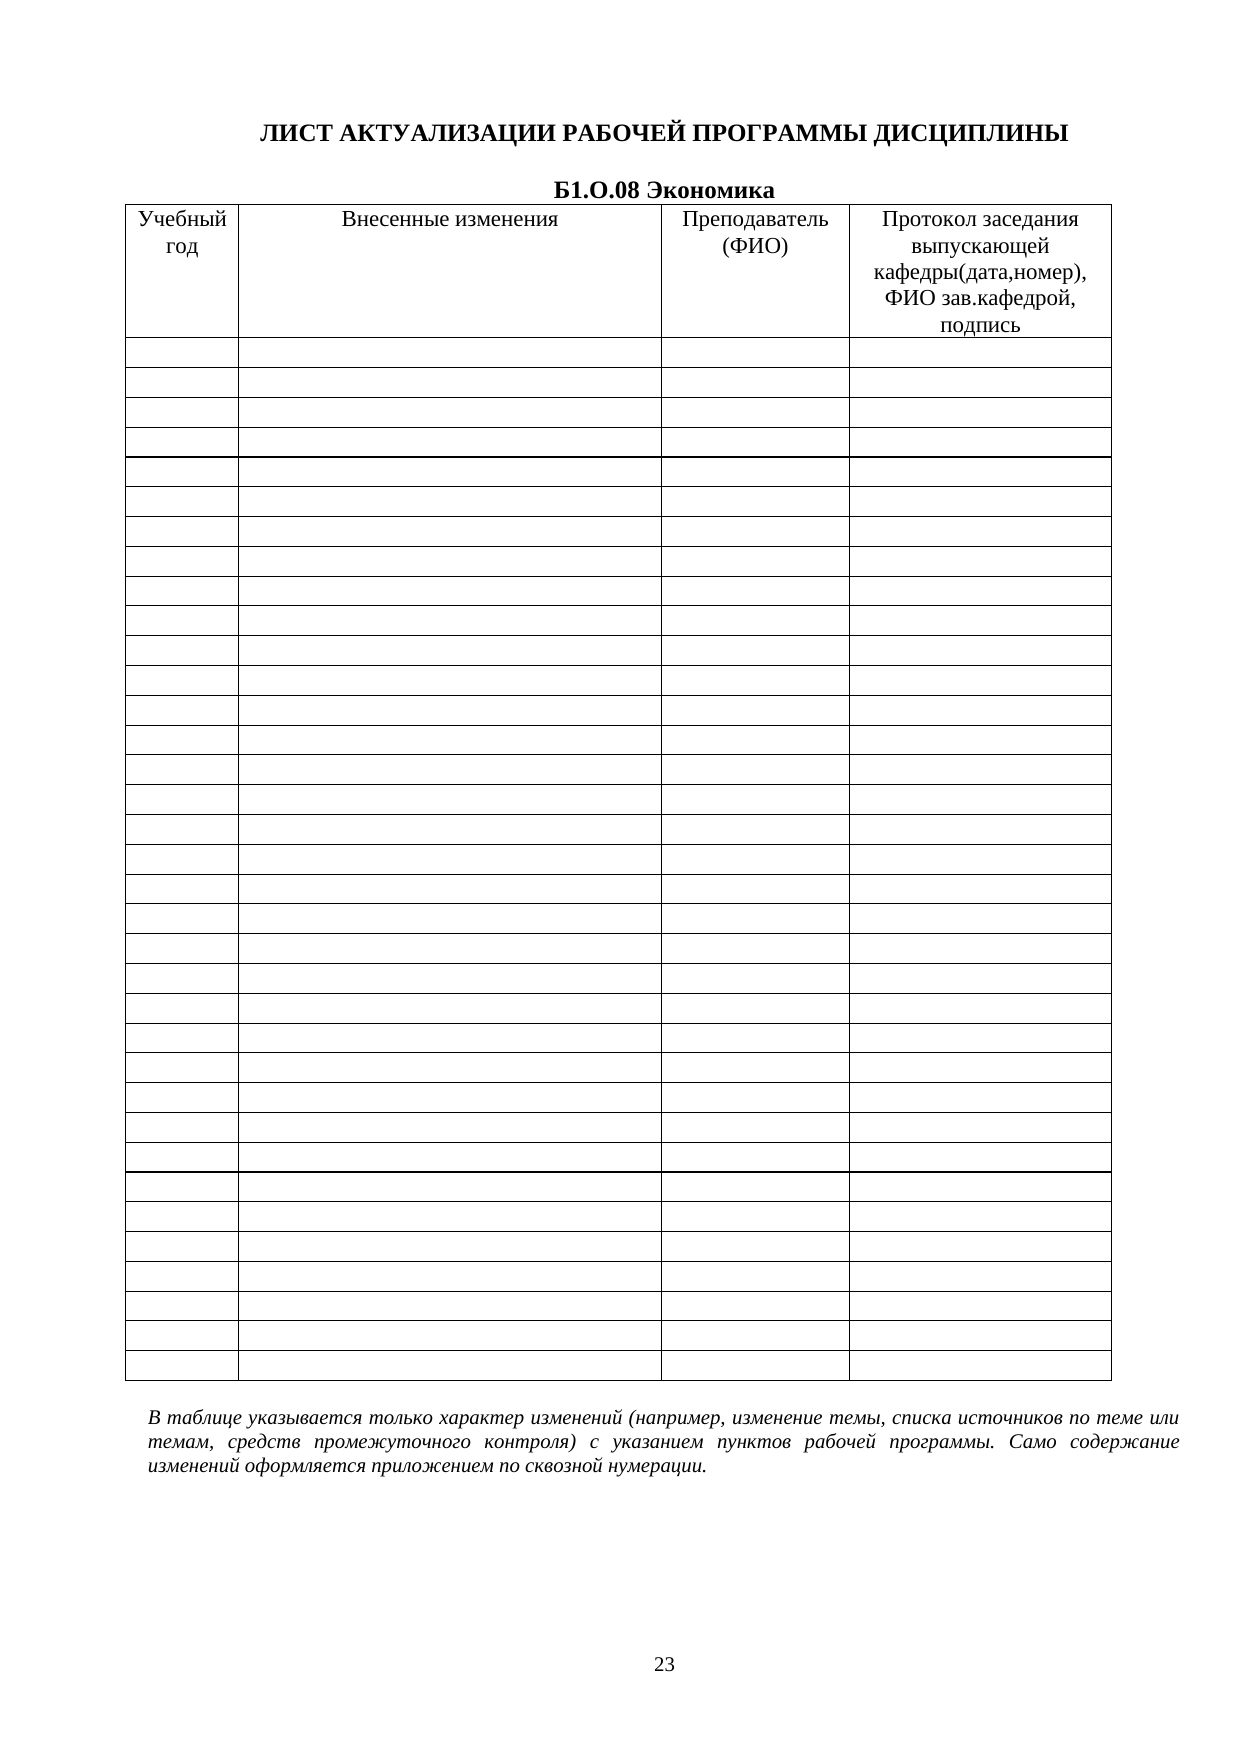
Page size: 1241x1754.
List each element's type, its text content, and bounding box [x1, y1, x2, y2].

table_cell [850, 1292, 1111, 1320]
table_cell [239, 577, 661, 605]
table_cell [850, 1053, 1111, 1082]
table_cell [126, 517, 238, 546]
table_cell [850, 428, 1111, 456]
table_cell [662, 934, 849, 963]
table_cell [850, 1351, 1111, 1380]
table_cell [126, 1024, 238, 1052]
table_cell [126, 1173, 238, 1201]
table_cell [850, 487, 1111, 516]
table_cell [662, 636, 849, 665]
table_cell [662, 577, 849, 605]
table_cell [662, 1113, 849, 1142]
table_cell [239, 1292, 661, 1320]
table_cell [239, 666, 661, 695]
table_cell [126, 487, 238, 516]
table_cell [239, 338, 661, 367]
table_cell [239, 1083, 661, 1112]
table_cell [239, 1053, 661, 1082]
table_cell [239, 994, 661, 1022]
table_cell [126, 428, 238, 456]
table_cell [239, 934, 661, 963]
table_cell [850, 338, 1111, 367]
table_cell [850, 785, 1111, 814]
table_cell [126, 815, 238, 844]
table_cell [126, 726, 238, 754]
table_cell [662, 1292, 849, 1320]
table_cell [126, 696, 238, 724]
table_cell [662, 428, 849, 456]
table_cell [850, 398, 1111, 427]
table_cell [850, 517, 1111, 546]
table_cell [662, 904, 849, 933]
table_cell [662, 1202, 849, 1231]
table_cell [126, 1053, 238, 1082]
table_cell [239, 517, 661, 546]
table_cell [850, 458, 1111, 486]
table_cell [662, 1351, 849, 1380]
table_cell [662, 458, 849, 486]
table_cell [850, 1113, 1111, 1142]
table_header Внесенные изменения [239, 205, 661, 337]
table_cell [126, 368, 238, 397]
table_cell [850, 755, 1111, 784]
table_cell [850, 1083, 1111, 1112]
table_cell [126, 458, 238, 486]
table_cell [239, 487, 661, 516]
table_header Учебный год [126, 205, 238, 337]
table_header Преподаватель (ФИО) [662, 205, 849, 337]
table_cell [126, 845, 238, 873]
table_cell [239, 1262, 661, 1291]
table_cell [850, 1024, 1111, 1052]
table_cell [126, 755, 238, 784]
table_cell [126, 1292, 238, 1320]
text Б1.О.08 Экономика [148, 176, 1181, 204]
table_cell [239, 1173, 661, 1201]
table_cell [239, 428, 661, 456]
table_cell [662, 1232, 849, 1261]
table_cell [239, 1113, 661, 1142]
table_cell [126, 1262, 238, 1291]
table_cell [850, 547, 1111, 576]
table_cell [239, 1232, 661, 1261]
table_cell [239, 726, 661, 754]
table_cell [662, 875, 849, 903]
table_cell [850, 964, 1111, 993]
table_cell [850, 815, 1111, 844]
table_cell [662, 726, 849, 754]
table_cell [662, 1024, 849, 1052]
table_cell [239, 815, 661, 844]
table_cell [239, 606, 661, 635]
table_cell [850, 875, 1111, 903]
table_cell [662, 338, 849, 367]
table_cell [662, 1083, 849, 1112]
table_cell [850, 994, 1111, 1022]
table_cell [850, 1232, 1111, 1261]
table_cell [126, 934, 238, 963]
table_cell [239, 1351, 661, 1380]
table_cell [662, 755, 849, 784]
table_cell [239, 875, 661, 903]
table_cell [126, 666, 238, 695]
table_cell [662, 696, 849, 724]
table_cell [662, 547, 849, 576]
table_cell [126, 1321, 238, 1350]
table_cell [126, 994, 238, 1022]
text В таблице указывается только характер изменений (например, изменение темы, списка источников по теме или темам, средств промежуточного контроля) с указанием пунктов рабочей программы. Само содержание изменений оформляется приложением по сквозной нумерации. [148, 1405, 1181, 1477]
table_cell [239, 1321, 661, 1350]
table_cell [662, 398, 849, 427]
table_cell [239, 964, 661, 993]
text ЛИСТ АКТУАЛИЗАЦИИ РАБОЧЕЙ ПРОГРАММЫ ДИСЦИПЛИНЫ [148, 118, 1181, 147]
table_cell [850, 1143, 1111, 1171]
table_cell [662, 1262, 849, 1291]
table_cell [239, 845, 661, 873]
table_cell [662, 1053, 849, 1082]
table_cell [239, 904, 661, 933]
table_cell [239, 696, 661, 724]
table_cell [126, 875, 238, 903]
table_cell [662, 815, 849, 844]
table_cell [126, 1351, 238, 1380]
table_cell [850, 904, 1111, 933]
table_cell [662, 368, 849, 397]
table_cell [662, 785, 849, 814]
table_cell [126, 1143, 238, 1171]
table_cell [850, 1202, 1111, 1231]
table_cell [126, 636, 238, 665]
table_cell [239, 636, 661, 665]
table_cell [662, 964, 849, 993]
table_cell [126, 606, 238, 635]
table_cell [126, 785, 238, 814]
table_cell [662, 845, 849, 873]
table_cell [126, 904, 238, 933]
table_cell [662, 1143, 849, 1171]
table_cell [239, 368, 661, 397]
table_cell [239, 547, 661, 576]
table_cell [239, 398, 661, 427]
table_cell [126, 1083, 238, 1112]
table_cell [239, 1143, 661, 1171]
table_cell [850, 845, 1111, 873]
table_cell [239, 755, 661, 784]
table_cell [126, 547, 238, 576]
table_cell [126, 577, 238, 605]
table_cell [126, 338, 238, 367]
table_cell [850, 577, 1111, 605]
table_cell [850, 934, 1111, 963]
table_cell [850, 696, 1111, 724]
table_cell [662, 606, 849, 635]
table_cell [662, 666, 849, 695]
table_cell [126, 964, 238, 993]
table_cell [850, 636, 1111, 665]
table_cell [662, 1173, 849, 1201]
table_cell [239, 458, 661, 486]
table_cell [239, 785, 661, 814]
table_cell [126, 1202, 238, 1231]
table_cell [126, 398, 238, 427]
table_cell [126, 1232, 238, 1261]
table_cell [850, 1262, 1111, 1291]
table_cell [850, 368, 1111, 397]
table_header Протокол заседания выпускающей кафедры(дата,номер), ФИО зав.кафедрой, подпись [850, 205, 1111, 337]
table_cell [662, 1321, 849, 1350]
table_cell [239, 1202, 661, 1231]
table_cell [662, 994, 849, 1022]
table_cell [662, 517, 849, 546]
table_cell [239, 1024, 661, 1052]
table_cell [662, 487, 849, 516]
table_cell [850, 1173, 1111, 1201]
table_cell [850, 726, 1111, 754]
table_cell [850, 1321, 1111, 1350]
table_cell [126, 1113, 238, 1142]
table_cell [850, 666, 1111, 695]
table_cell [850, 606, 1111, 635]
